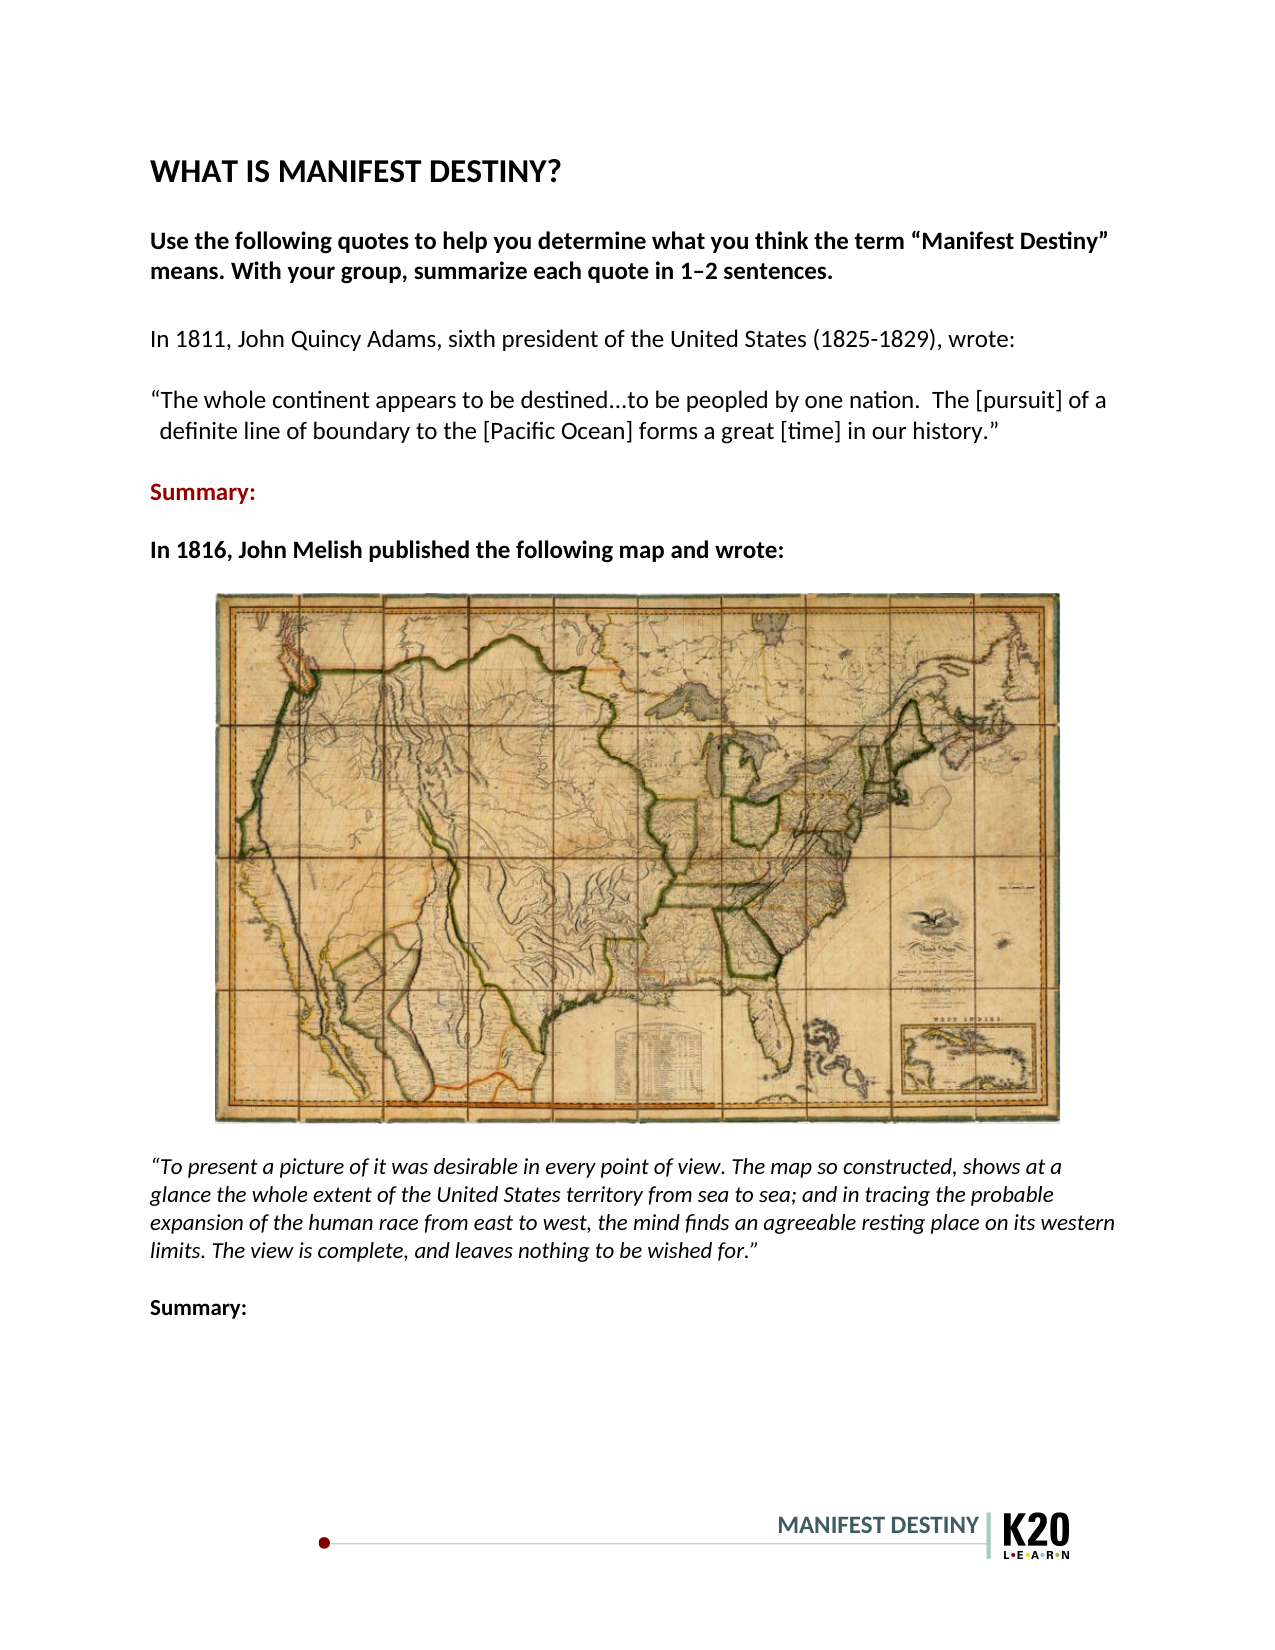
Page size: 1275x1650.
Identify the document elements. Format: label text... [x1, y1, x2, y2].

text In 1811, John Quincy Adams, sixth president of the United States (1825-1829), wrote: [150, 323, 1125, 354]
text Use the following quotes to help you determine what you think the term “Manifest Destiny” means. With your group, summarize each quote in 1–2 sentences. [150, 225, 1125, 286]
text “The whole continent appears to be destined...to be peopled by one nation. The [pursuit] of a definite line of boundary to the [Pacific Ocean] forms a great [time] in our history.” [150, 384, 1125, 445]
text In 1816, John Melish published the following map and wrote: [150, 534, 1125, 565]
text Summary: [150, 476, 1125, 506]
text “To present a picture of it was desirable in every point of view. The map so constructed, shows at a glance the whole extent of the United States territory from sea to sea; and in tracing the probable expansion of the human race from east to west, the mind finds an agreeable resting place on its western limits. The view is complete, and leaves nothing to be wished for.” [150, 1152, 1125, 1264]
text Summary: [150, 1293, 1125, 1321]
picture [215, 593, 1061, 1124]
picture [318, 1509, 1069, 1562]
text WHAT IS MANIFEST DESTINY? [150, 150, 1125, 221]
